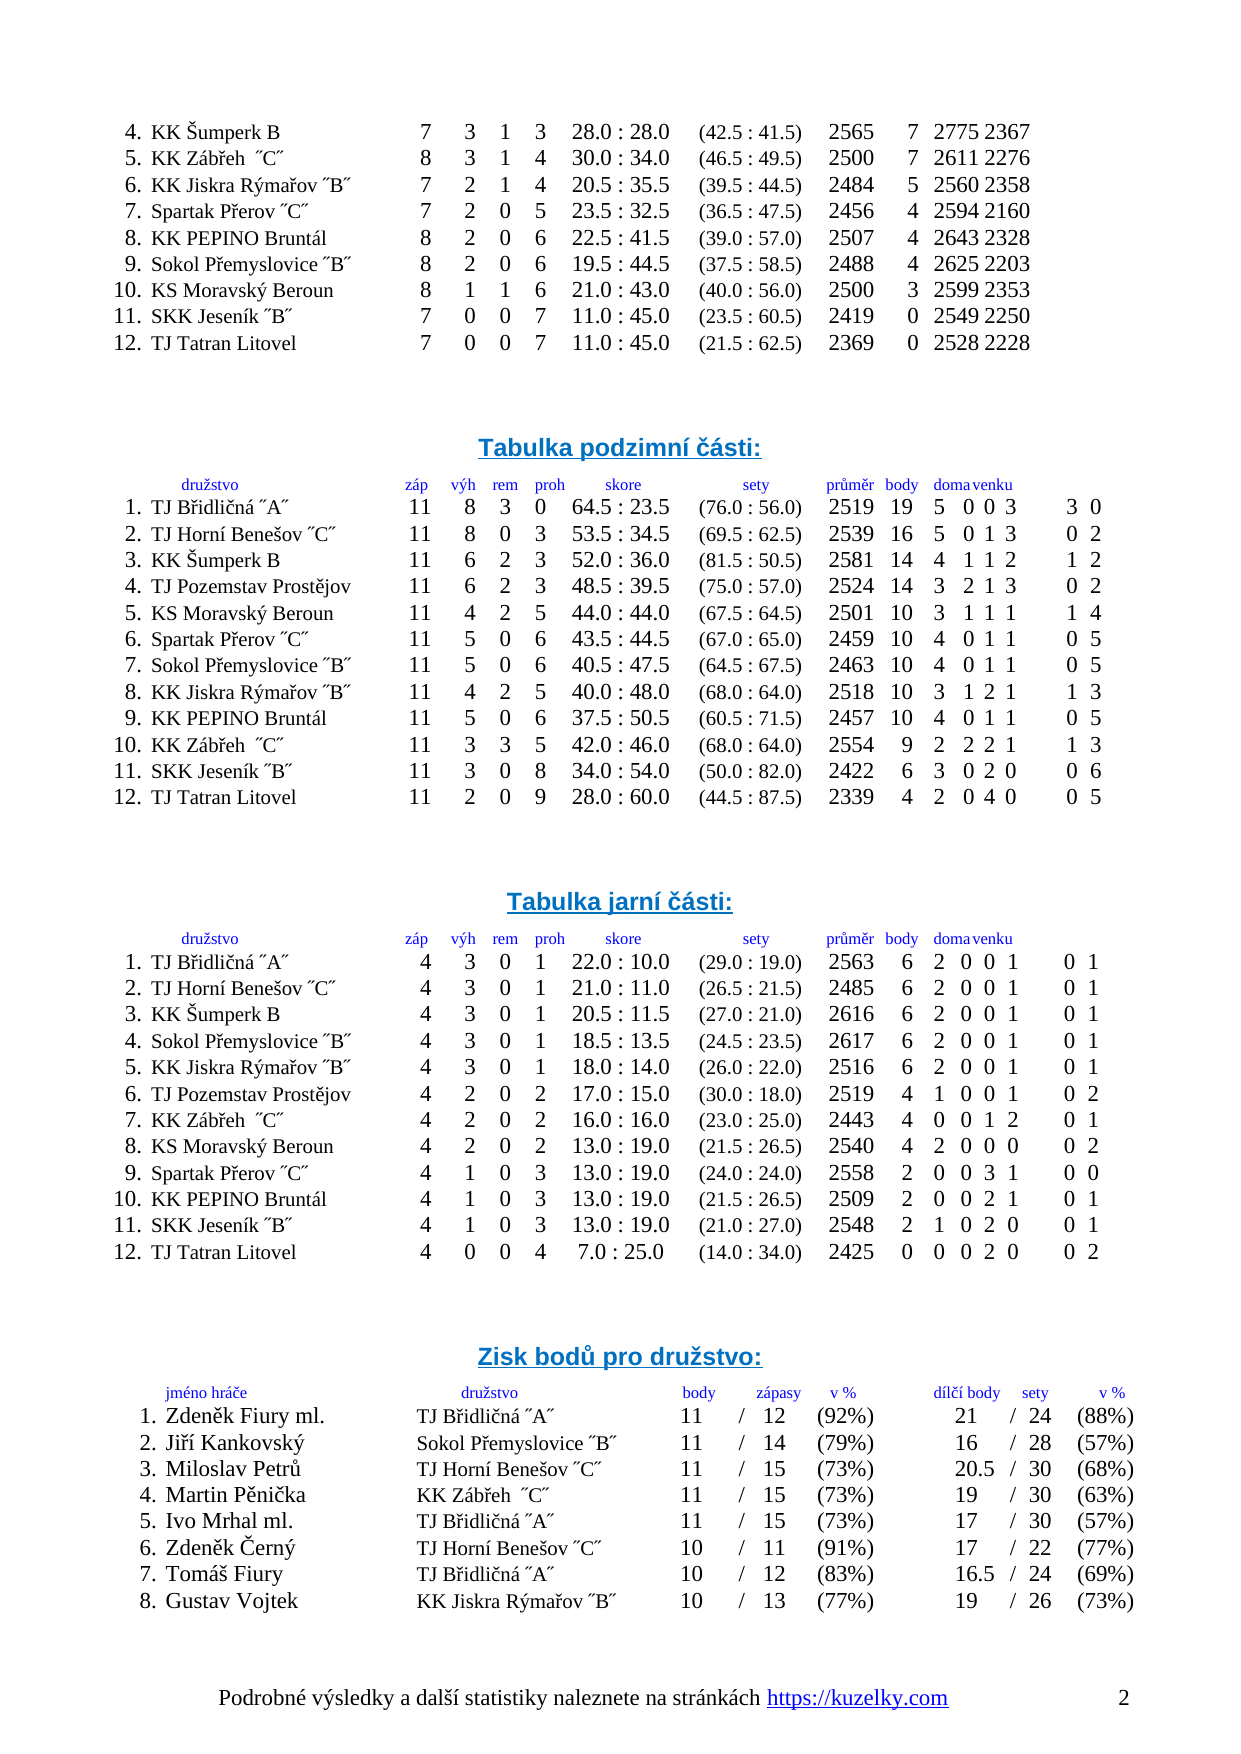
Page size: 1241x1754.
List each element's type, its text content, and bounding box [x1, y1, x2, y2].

text 8. KK Jiskra Rýmařov ˝B˝ 11 4 2 5 40.0 : 48.0 (68.0 : 64.0) 2518 10 3 1 2 1 1 3 [106, 678, 1134, 704]
text 12. TJ Tatran Litovel 11 2 0 9 28.0 : 60.0 (44.5 : 87.5) 2339 4 2 0 4 0 0 5 [106, 783, 1134, 810]
text 11. SKK Jeseník ˝B˝ 7 0 0 7 11.0 : 45.0 (23.5 : 60.5) 2419 0 2549 2250 [106, 303, 1134, 329]
text 9. KK PEPINO Bruntál 11 5 0 6 37.5 : 50.5 (60.5 : 71.5) 2457 10 4 0 1 1 0 5 [106, 704, 1134, 731]
text 1. TJ Břidličná ˝A˝ 11 8 3 0 64.5 : 23.5 (76.0 : 56.0) 2519 19 5 0 0 3 3 0 [106, 493, 1134, 520]
text 10. KS Moravský Beroun 8 1 1 6 21.0 : 43.0 (40.0 : 56.0) 2500 3 2599 2353 [106, 276, 1134, 303]
text Zisk bodů pro družstvo: [94, 1342, 1145, 1371]
text 11. SKK Jeseník ˝B˝ 4 1 0 3 13.0 : 19.0 (21.0 : 27.0) 2548 2 1 0 2 0 0 1 [106, 1211, 1134, 1238]
text 5. Ivo Mrhal ml. TJ Břidličná ˝A˝ 11 / 15 (73%) 17 / 30 (57%) [106, 1508, 1134, 1534]
text 11. SKK Jeseník ˝B˝ 11 3 0 8 34.0 : 54.0 (50.0 : 82.0) 2422 6 3 0 2 0 0 6 [106, 757, 1134, 783]
text 6. Zdeněk Černý TJ Horní Benešov ˝C˝ 10 / 11 (91%) 17 / 22 (77%) [106, 1534, 1134, 1560]
text Tabulka jarní části: [94, 887, 1145, 916]
text 7. Sokol Přemyslovice ˝B˝ 11 5 0 6 40.5 : 47.5 (64.5 : 67.5) 2463 10 4 0 1 1 0 5 [106, 652, 1134, 678]
text 4. Sokol Přemyslovice ˝B˝ 4 3 0 1 18.5 : 13.5 (24.5 : 23.5) 2617 6 2 0 0 1 0 1 [106, 1027, 1134, 1053]
text 10. KK Zábřeh ˝C˝ 11 3 3 5 42.0 : 46.0 (68.0 : 64.0) 2554 9 2 2 2 1 1 3 [106, 731, 1134, 757]
text 8. KS Moravský Beroun 4 2 0 2 13.0 : 19.0 (21.5 : 26.5) 2540 4 2 0 0 0 0 2 [106, 1132, 1134, 1159]
text 10. KK PEPINO Bruntál 4 1 0 3 13.0 : 19.0 (21.5 : 26.5) 2509 2 0 0 2 1 0 1 [106, 1185, 1134, 1211]
text 7. Tomáš Fiury TJ Břidličná ˝A˝ 10 / 12 (83%) 16.5 / 24 (69%) [106, 1560, 1134, 1587]
text družstvo záp výh rem proh skore sety průměr body doma venku [106, 474, 1134, 493]
text 1. TJ Břidličná ˝A˝ 4 3 0 1 22.0 : 10.0 (29.0 : 19.0) 2563 6 2 0 0 1 0 1 [106, 948, 1134, 974]
text 12. TJ Tatran Litovel 4 0 0 4 7.0 : 25.0 (14.0 : 34.0) 2425 0 0 0 2 0 0 2 [106, 1238, 1134, 1264]
text 5. KK Jiskra Rýmařov ˝B˝ 4 3 0 1 18.0 : 14.0 (26.0 : 22.0) 2516 6 2 0 0 1 0 1 [106, 1053, 1134, 1079]
text 2. TJ Horní Benešov ˝C˝ 11 8 0 3 53.5 : 34.5 (69.5 : 62.5) 2539 16 5 0 1 3 0 2 [106, 520, 1134, 546]
text 7. KK Zábřeh ˝C˝ 4 2 0 2 16.0 : 16.0 (23.0 : 25.0) 2443 4 0 0 1 2 0 1 [106, 1106, 1134, 1132]
text 5. KK Zábřeh ˝C˝ 8 3 1 4 30.0 : 34.0 (46.5 : 49.5) 2500 7 2611 2276 [106, 144, 1134, 171]
text 4. KK Šumperk B 7 3 1 3 28.0 : 28.0 (42.5 : 41.5) 2565 7 2775 2367 [106, 118, 1134, 144]
text družstvo záp výh rem proh skore sety průměr body doma venku [106, 929, 1134, 948]
text 3. KK Šumperk B 11 6 2 3 52.0 : 36.0 (81.5 : 50.5) 2581 14 4 1 1 2 1 2 [106, 546, 1134, 572]
text 9. Spartak Přerov ˝C˝ 4 1 0 3 13.0 : 19.0 (24.0 : 24.0) 2558 2 0 0 3 1 0 0 [106, 1159, 1134, 1185]
text 4. Martin Pěnička KK Zábřeh ˝C˝ 11 / 15 (73%) 19 / 30 (63%) [106, 1481, 1134, 1508]
text 7. Spartak Přerov ˝C˝ 7 2 0 5 23.5 : 32.5 (36.5 : 47.5) 2456 4 2594 2160 [106, 197, 1134, 223]
text jméno hráče družstvo body zápasy v % dílčí body sety v % [106, 1383, 1134, 1402]
text 9. Sokol Přemyslovice ˝B˝ 8 2 0 6 19.5 : 44.5 (37.5 : 58.5) 2488 4 2625 2203 [106, 250, 1134, 276]
text 1. Zdeněk Fiury ml. TJ Břidličná ˝A˝ 11 / 12 (92%) 21 / 24 (88%) [106, 1402, 1134, 1428]
text 6. TJ Pozemstav Prostějov 4 2 0 2 17.0 : 15.0 (30.0 : 18.0) 2519 4 1 0 0 1 0 2 [106, 1079, 1134, 1106]
text 2. Jiří Kankovský Sokol Přemyslovice ˝B˝ 11 / 14 (79%) 16 / 28 (57%) [106, 1428, 1134, 1455]
text Tabulka podzimní části: [94, 433, 1145, 462]
text 5. KS Moravský Beroun 11 4 2 5 44.0 : 44.0 (67.5 : 64.5) 2501 10 3 1 1 1 1 4 [106, 599, 1134, 625]
text 8. Gustav Vojtek KK Jiskra Rýmařov ˝B˝ 10 / 13 (77%) 19 / 26 (73%) [106, 1587, 1134, 1613]
text 4. TJ Pozemstav Prostějov 11 6 2 3 48.5 : 39.5 (75.0 : 57.0) 2524 14 3 2 1 3 0 2 [106, 572, 1134, 599]
text 3. KK Šumperk B 4 3 0 1 20.5 : 11.5 (27.0 : 21.0) 2616 6 2 0 0 1 0 1 [106, 1001, 1134, 1027]
text 6. Spartak Přerov ˝C˝ 11 5 0 6 43.5 : 44.5 (67.0 : 65.0) 2459 10 4 0 1 1 0 5 [106, 625, 1134, 652]
text 3. Miloslav Petrů TJ Horní Benešov ˝C˝ 11 / 15 (73%) 20.5 / 30 (68%) [106, 1455, 1134, 1481]
text 8. KK PEPINO Bruntál 8 2 0 6 22.5 : 41.5 (39.0 : 57.0) 2507 4 2643 2328 [106, 223, 1134, 250]
text 12. TJ Tatran Litovel 7 0 0 7 11.0 : 45.0 (21.5 : 62.5) 2369 0 2528 2228 [106, 329, 1134, 355]
text 6. KK Jiskra Rýmařov ˝B˝ 7 2 1 4 20.5 : 35.5 (39.5 : 44.5) 2484 5 2560 2358 [106, 171, 1134, 197]
text 2. TJ Horní Benešov ˝C˝ 4 3 0 1 21.0 : 11.0 (26.5 : 21.5) 2485 6 2 0 0 1 0 1 [106, 974, 1134, 1001]
